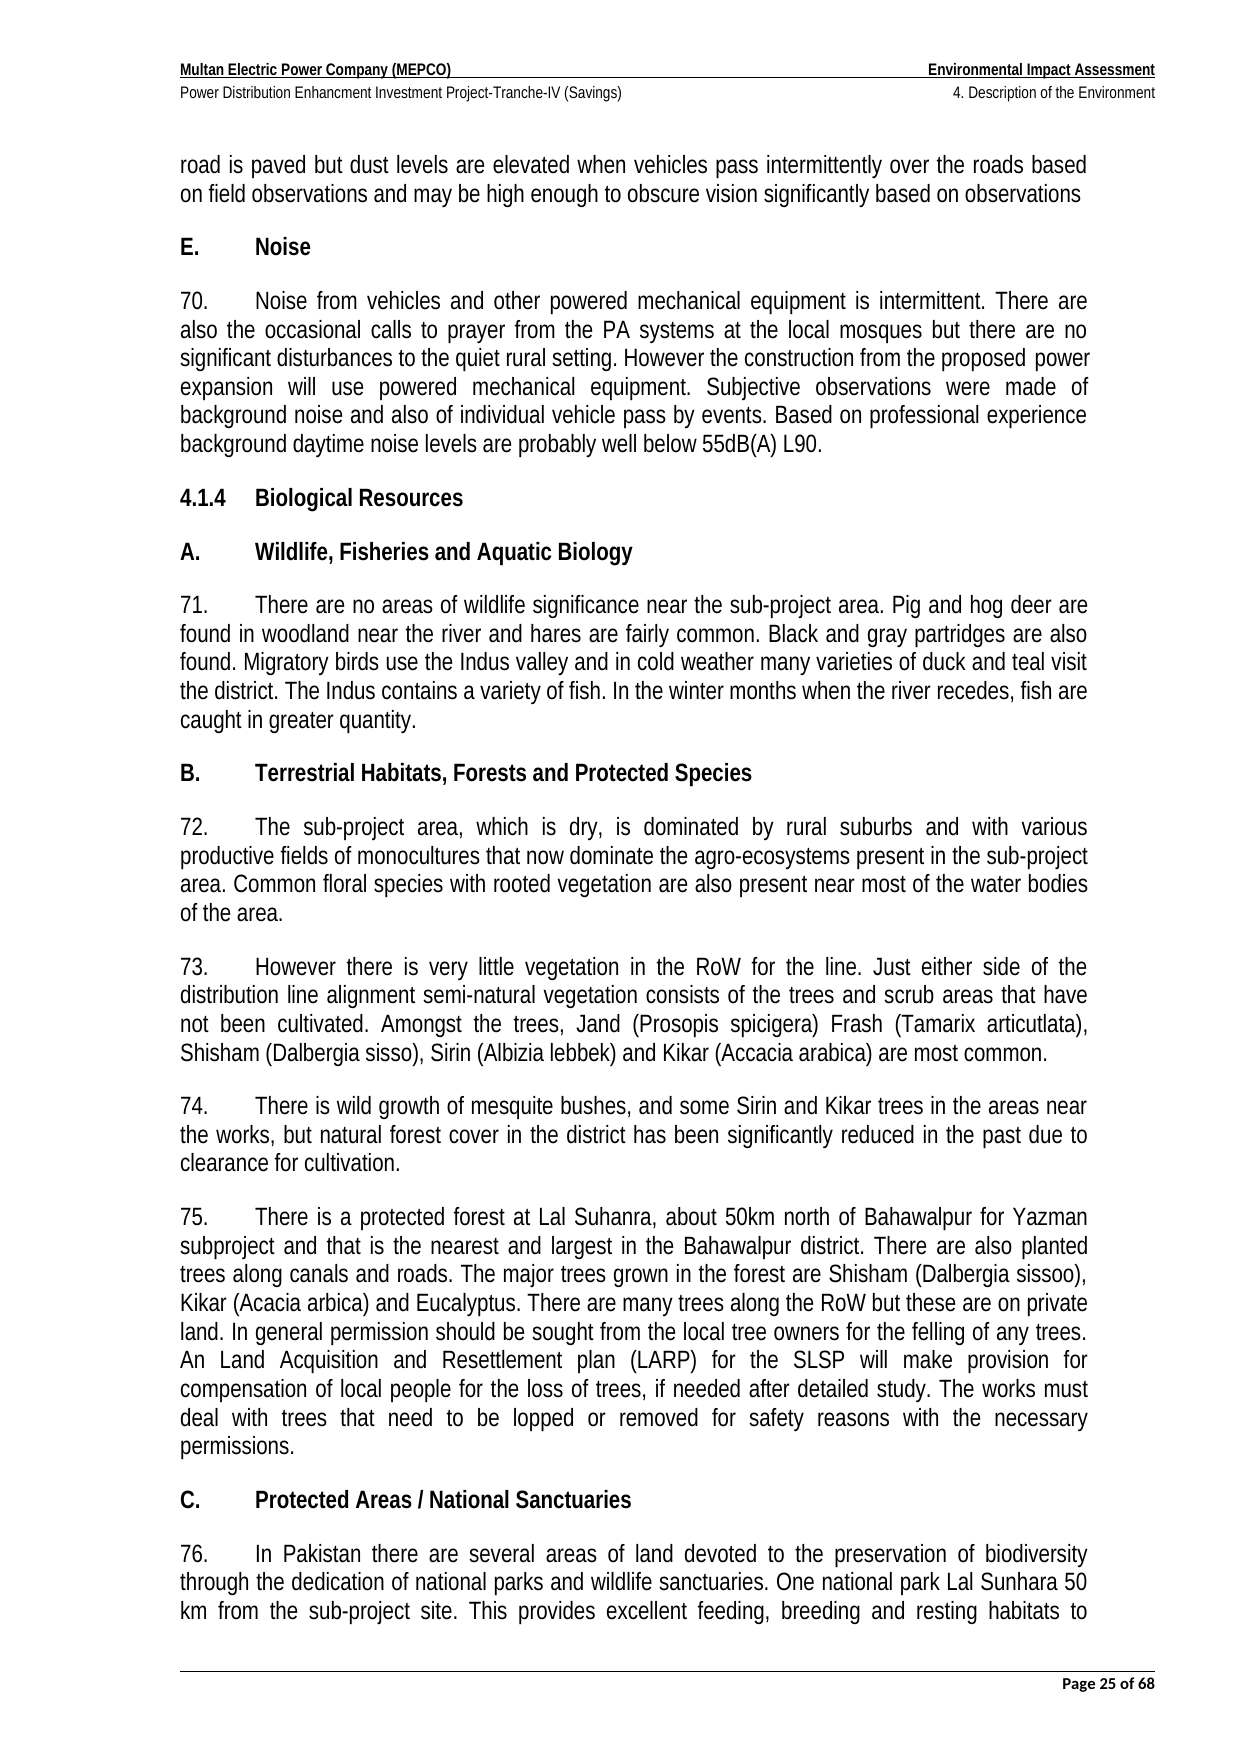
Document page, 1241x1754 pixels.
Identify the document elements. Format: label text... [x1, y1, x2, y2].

subtitle Wildlife, Fisheries and Aquatic Biology [180, 536, 1090, 565]
subtitle Biological Resources [180, 483, 1090, 511]
text Noise from vehicles and other powered mechanical equipment is intermittent. There are also the occasional calls to prayer from the PA systems at the local mosques but there are no significant disturbances to the quiet rural setting. However the construction from the proposed power expansion will use powered mechanical equipment. Subjective observations were made of background noise and also of individual vehicle pass by events. Based on professional experience background daytime noise levels are probably well below 55dB(A) L90. [180, 286, 1090, 458]
subtitle Terrestrial Habitats, Forests and Protected Species [180, 758, 1090, 787]
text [180, 1538, 1090, 1624]
subtitle Noise [180, 232, 1090, 261]
text There are no areas of wildlife significance near the sub-project area. Pig and hog deer are found in woodland near the river and hares are fairly common. Black and gray partridges are also found. Migratory birds use the Indus valley and in cold weather many varieties of duck and teal visit the district. The Indus contains a variety of fish. In the winter months when the river recedes, fish are caught in greater quantity. [180, 590, 1090, 733]
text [180, 150, 1090, 207]
subtitle Protected Areas / National Sanctuaries [180, 1485, 1090, 1513]
text However there is very little vegetation in the RoW for the line. Just either side of the distribution line alignment semi-natural vegetation consists of the trees and scrub areas that have not been cultivated. Amongst the trees, Jand (Prosopis spicigera) Frash (Tamarix articutlata), Shisham (Dalbergia sisso), Sirin (Albizia lebbek) and Kikar (Accacia arabica) are most common. [180, 952, 1090, 1066]
text There is wild growth of mesquite bushes, and some Sirin and Kikar trees in the areas near the works, but natural forest cover in the district has been significantly reduced in the past due to clearance for cultivation. [180, 1091, 1090, 1177]
text There is a protected forest at Lal Suhanra, about 50km north of Bahawalpur for Yazman subproject and that is the nearest and largest in the Bahawalpur district. There are also planted trees along canals and roads. The major trees grown in the forest are Shisham (Dalbergia sissoo), Kikar (Acacia arbica) and Eucalyptus. There are many trees along the RoW but these are on private land. In general permission should be sought from the local tree owners for the felling of any trees. An Land Acquisition and Resettlement plan (LARP) for the SLSP will make provision for compensation of local people for the loss of trees, if needed after detailed study. The works must deal with trees that need to be lopped or removed for safety reasons with the necessary permissions. [180, 1202, 1090, 1460]
text The sub-project area, which is dry, is dominated by rural suburbs and with various productive fields of monocultures that now dominate the agro-ecosystems present in the sub-project area. Common floral species with rooted vegetation are also present near most of the water bodies of the area. [180, 812, 1090, 927]
